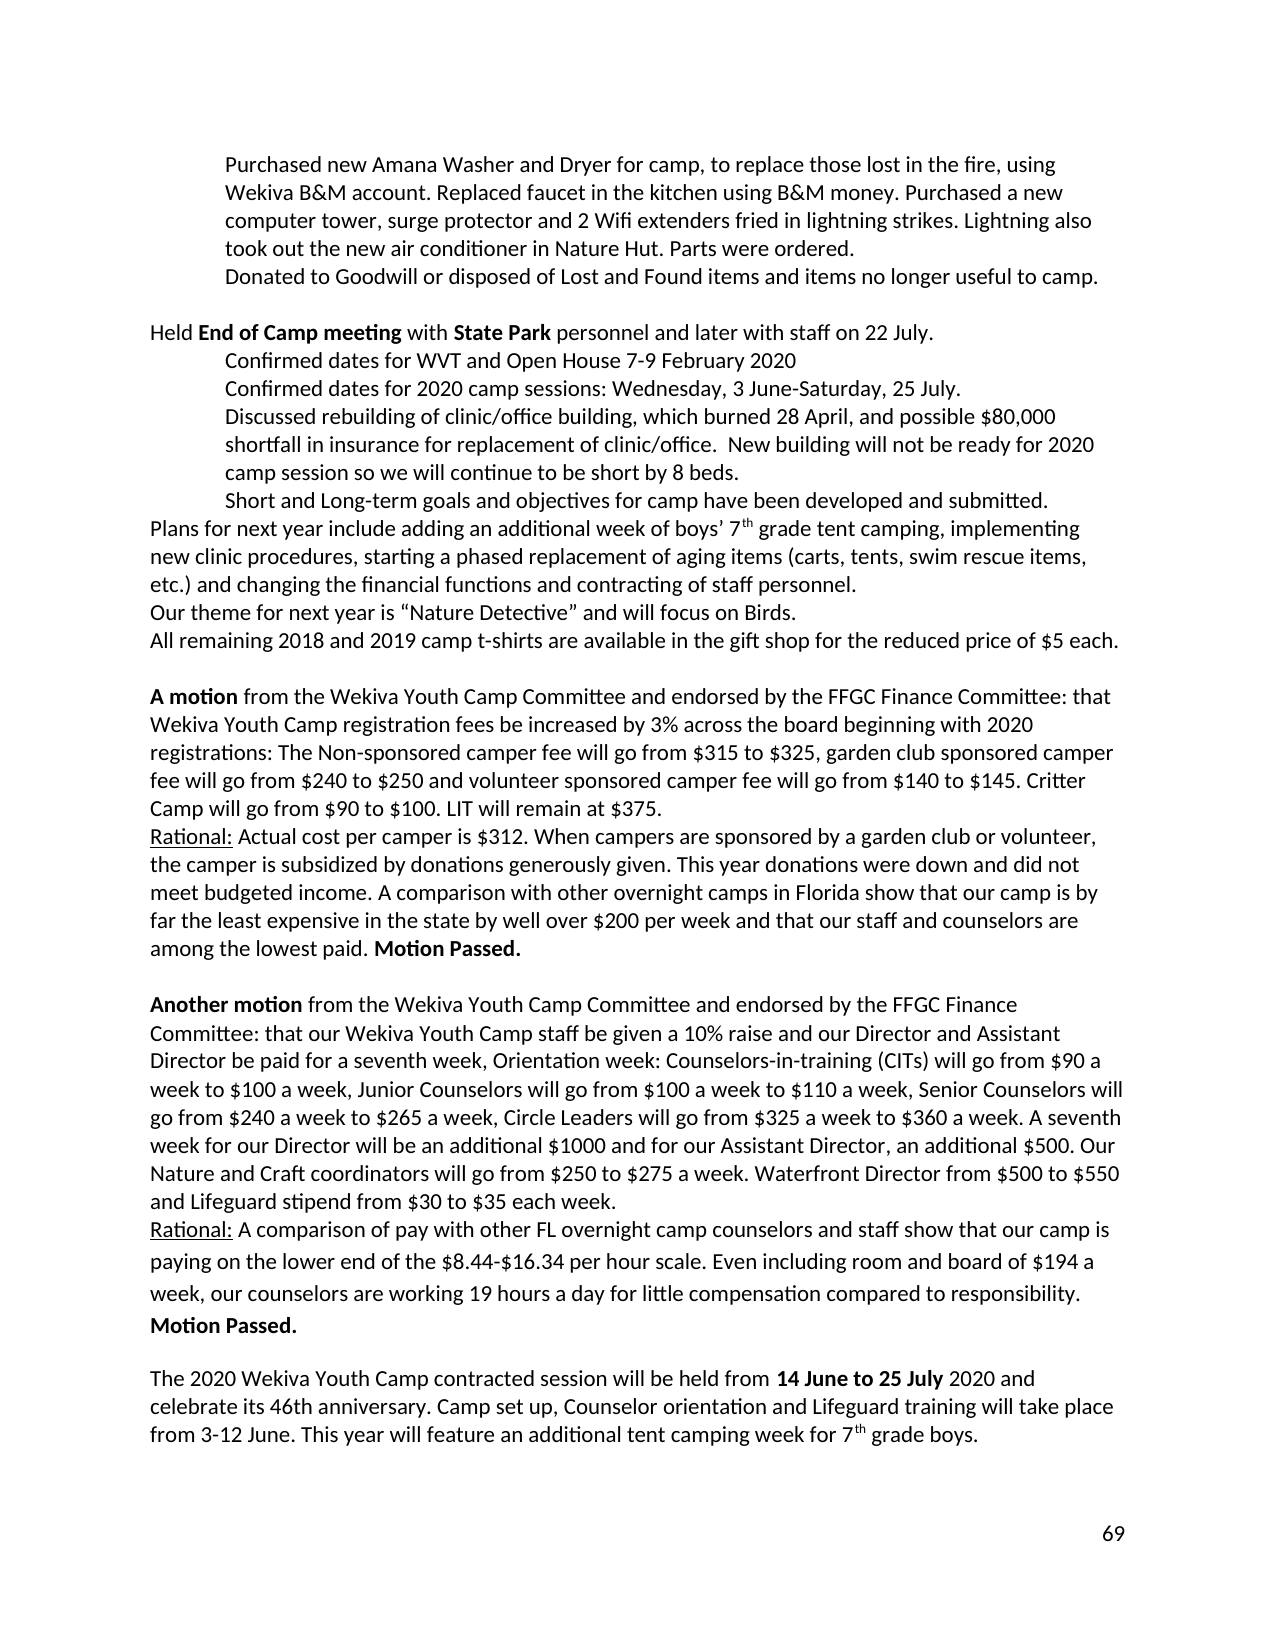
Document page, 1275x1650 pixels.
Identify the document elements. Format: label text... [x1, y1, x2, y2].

text Short and Long-term goals and objectives for camp have been developed and submitted. [150, 486, 1125, 514]
text Purchased new Amana Washer and Dryer for camp, to replace those lost in the fire, using Wekiva B&M account. Replaced faucet in the kitchen using B&M money. Purchased a new computer tower, surge protector and 2 Wifi extenders fried in lightning strikes. Lightning also took out the new air conditioner in Nature Hut. Parts were ordered. [225, 150, 1125, 262]
text Held End of Camp meeting with State Park personnel and later with staff on 22 July. [150, 318, 1125, 346]
text Another motion from the Wekiva Youth Camp Committee and endorsed by the FFGC Finance Committee: that our Wekiva Youth Camp staff be given a 10% raise and our Director and Assistant Director be paid for a seventh week, Orientation week: Counselors-in-training (CITs) will go from $90 a week to $100 a week, Junior Counselors will go from $100 a week to $110 a week, Senior Counselors will go from $240 a week to $265 a week, Circle Leaders will go from $325 a week to $360 a week. A seventh week for our Director will be an additional $1000 and for our Assistant Director, an additional $500. Our Nature and Craft coordinators will go from $250 to $275 a week. Waterfront Director from $500 to $550 and Lifeguard stipend from $30 to $35 each week. [150, 991, 1125, 1215]
text Rational: Actual cost per camper is $312. When campers are sponsored by a garden club or volunteer, the camper is subsidized by donations generously given. This year donations were down and did not meet budgeted income. A comparison with other overnight camps in Florida show that our camp is by far the least expensive in the state by well over $200 per week and that our staff and counselors are among the lowest paid. Motion Passed. [150, 822, 1125, 963]
text Discussed rebuilding of clinic/office building, which burned 28 April, and possible $80,000 shortfall in insurance for replacement of clinic/office. New building will not be ready for 2020 camp session so we will continue to be short by 8 beds. [225, 402, 1125, 486]
text Our theme for next year is “Nature Detective” and will focus on Birds. [150, 598, 1125, 626]
text Rational: A comparison of pay with other FL overnight camp counselors and staff show that our camp is paying on the lower end of the $8.44-$16.34 per hour scale. Even including room and board of $194 a week, our counselors are working 19 hours a day for little compensation compared to responsibility. Motion Passed. [150, 1215, 1125, 1339]
text The 2020 Wekiva Youth Camp contracted session will be held from 14 June to 25 July 2020 and celebrate its 46th anniversary. Camp set up, Counselor orientation and Lifeguard training will take place from 3-12 June. This year will feature an additional tent camping week for 7th grade boys. [150, 1364, 1125, 1448]
text Donated to Goodwill or disposed of Lost and Found items and items no longer useful to camp. [150, 262, 1125, 290]
text Confirmed dates for 2020 camp sessions: Wednesday, 3 June-Saturday, 25 July. [150, 374, 1125, 402]
text Confirmed dates for WVT and Open House 7-9 February 2020 [150, 346, 1125, 374]
text All remaining 2018 and 2019 camp t-shirts are available in the gift shop for the reduced price of $5 each. [150, 626, 1125, 654]
text Plans for next year include adding an additional week of boys’ 7th grade tent camping, implementing new clinic procedures, starting a phased replacement of aging items (carts, tents, swim rescue items, etc.) and changing the financial functions and contracting of staff personnel. [150, 514, 1125, 598]
text A motion from the Wekiva Youth Camp Committee and endorsed by the FFGC Finance Committee: that Wekiva Youth Camp registration fees be increased by 3% across the board beginning with 2020 registrations: The Non-sponsored camper fee will go from $315 to $325, garden club sponsored camper fee will go from $240 to $250 and volunteer sponsored camper fee will go from $140 to $145. Critter Camp will go from $90 to $100. LIT will remain at $375. [150, 682, 1125, 822]
